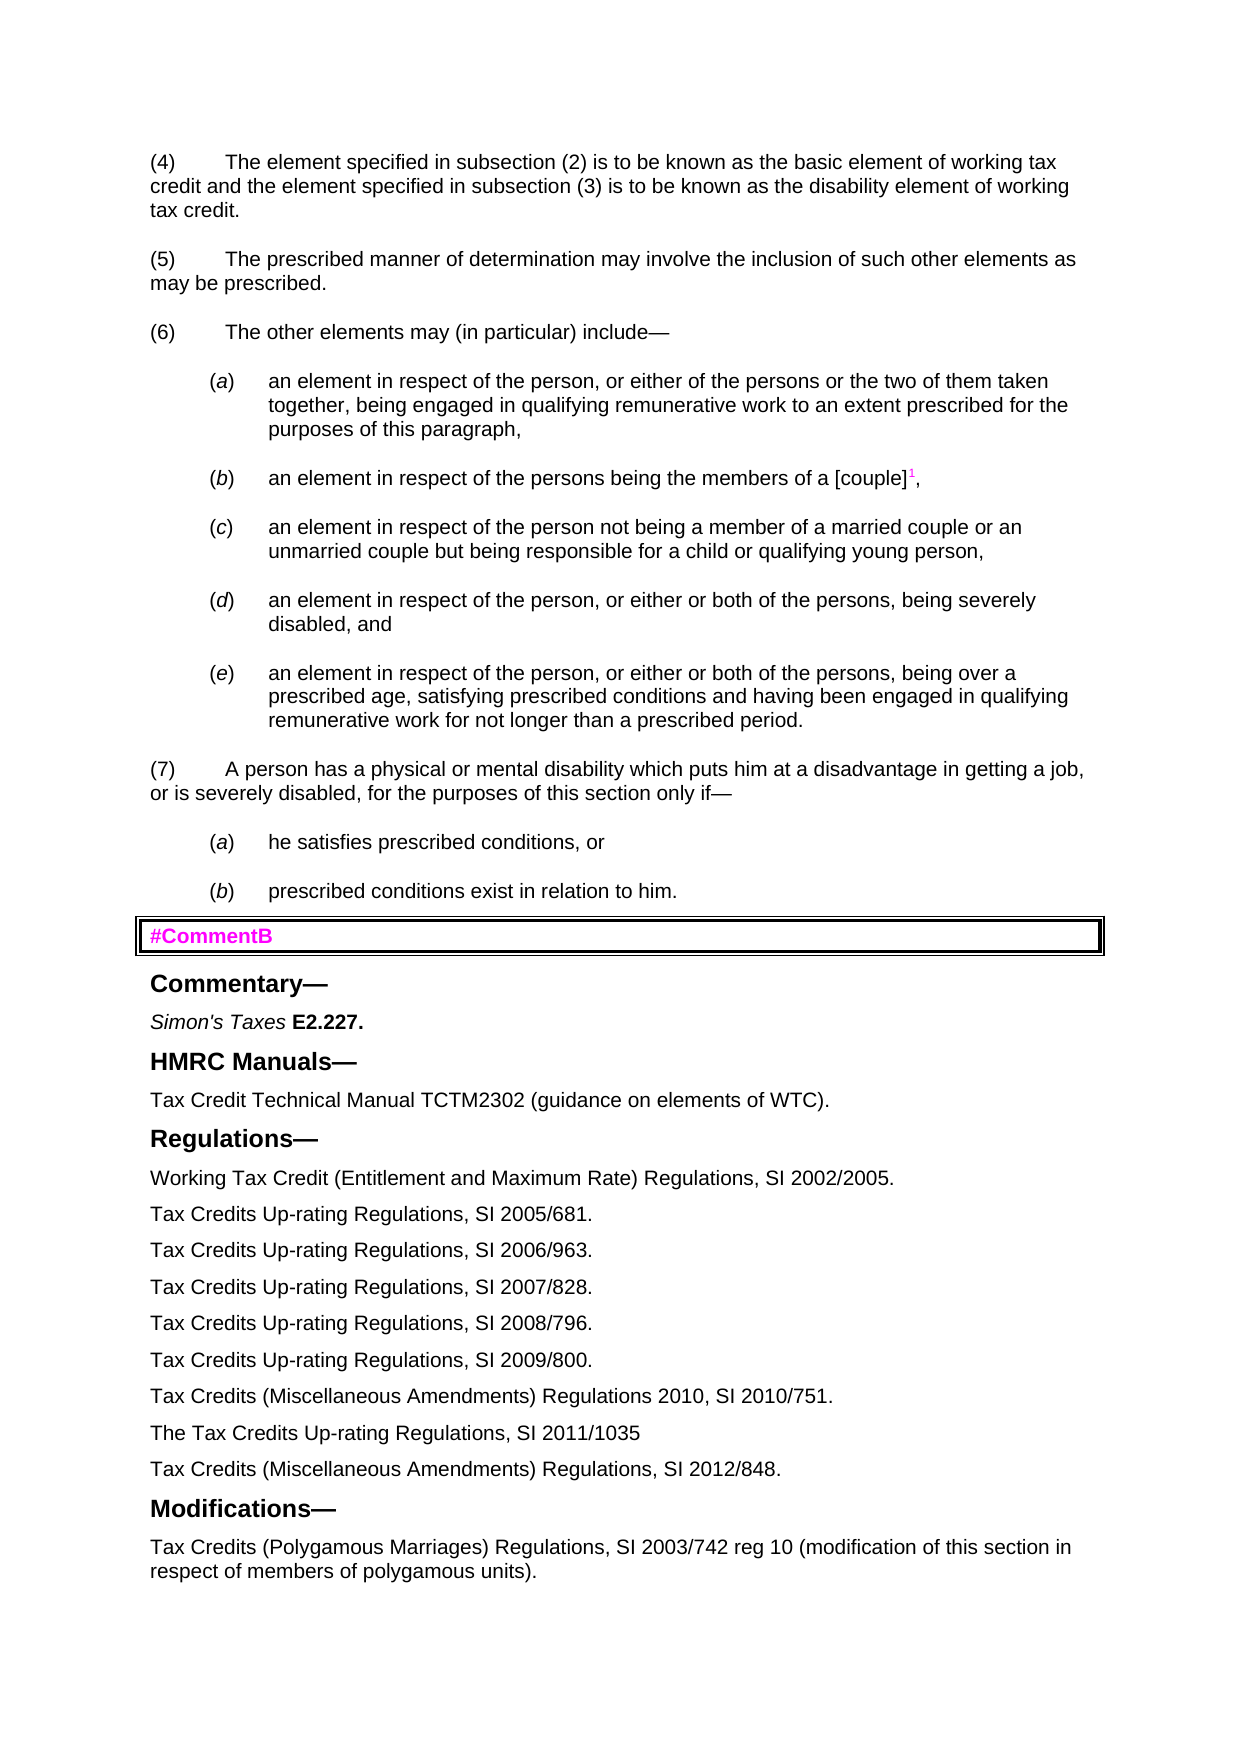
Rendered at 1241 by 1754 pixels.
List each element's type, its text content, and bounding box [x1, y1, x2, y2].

text Working Tax Credit (Entitlement and Maximum Rate) Regulations, SI 2002/2005. [150, 1165, 1090, 1189]
text Simon's Taxes E2.227. [150, 1010, 1090, 1034]
text Tax Credits Up-rating Regulations, SI 2007/828. [150, 1275, 1090, 1299]
text (d) an element in respect of the person, or either or both of the persons, being severely disabled, and [209, 587, 1090, 635]
text The Tax Credits Up-rating Regulations, SI 2011/1035 [150, 1421, 1090, 1444]
text Tax Credits Up-rating Regulations, SI 2008/796. [150, 1311, 1090, 1335]
text (b) an element in respect of the persons being the members of a [couple]1, [209, 466, 1090, 489]
text Commentary— [150, 969, 1090, 997]
text Tax Credits Up-rating Regulations, SI 2005/681. [150, 1202, 1090, 1226]
text Regulations— [150, 1124, 1090, 1153]
text (6) The other elements may (in particular) include— [150, 320, 1090, 344]
text (b) prescribed conditions exist in relation to him. [209, 879, 1090, 903]
text (5) The prescribed manner of determination may involve the inclusion of such other elements as may be prescribed. [150, 247, 1090, 295]
text (a) an element in respect of the person, or either of the persons or the two of them taken together, being engaged in qualifying remunerative work to an extent prescribed for the purposes of this paragraph, [209, 369, 1090, 441]
text Tax Credits (Miscellaneous Amendments) Regulations 2010, SI 2010/751. [150, 1384, 1090, 1408]
text (e) an element in respect of the person, or either or both of the persons, being over a prescribed age, satisfying prescribed conditions and having been engaged in qualifying remunerative work for not longer than a prescribed period. [209, 660, 1090, 732]
text Tax Credits (Miscellaneous Amendments) Regulations, SI 2012/848. [150, 1457, 1090, 1481]
text (4) The element specified in subsection (2) is to be known as the basic element of working tax credit and the element specified in subsection (3) is to be known as the disability element of working tax credit. [150, 150, 1090, 222]
text Modifications— [150, 1493, 1090, 1522]
text (a) he satisfies prescribed conditions, or [209, 830, 1090, 854]
text (c) an element in respect of the person not being a member of a married couple or an unmarried couple but being responsible for a child or qualifying young person, [209, 514, 1090, 562]
text Tax Credits Up-rating Regulations, SI 2006/963. [150, 1238, 1090, 1262]
text HMRC Manuals— [150, 1046, 1090, 1075]
text (7) A person has a physical or mental disability which puts him at a disadvantage in getting a job, or is severely disabled, for the purposes of this section only if— [150, 757, 1090, 805]
text Tax Credits Up-rating Regulations, SI 2009/800. [150, 1348, 1090, 1372]
text Tax Credit Technical Manual TCTM2302 (guidance on elements of WTC). [150, 1088, 1090, 1112]
text Tax Credits (Polygamous Marriages) Regulations, SI 2003/742 reg 10 (modification of this section in respect of members of polygamous units). [150, 1535, 1090, 1583]
